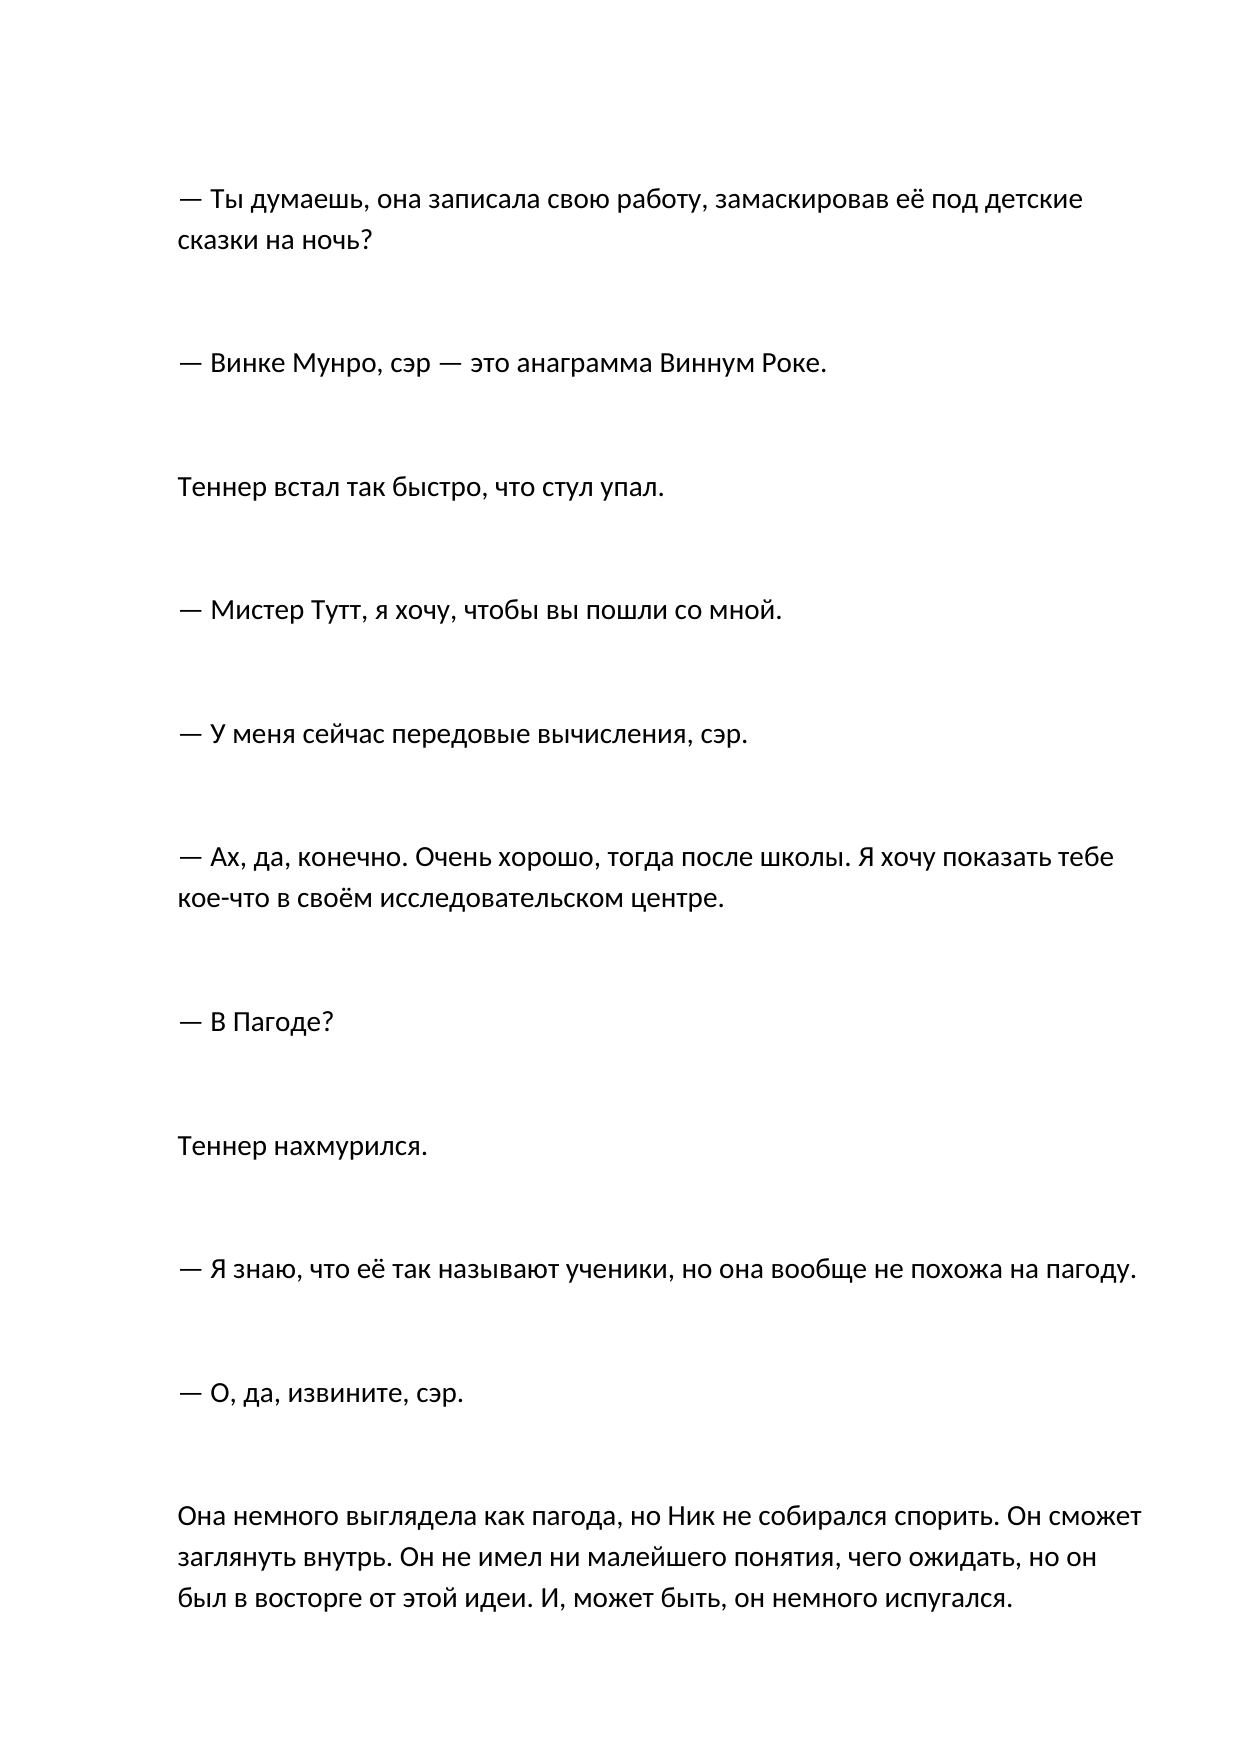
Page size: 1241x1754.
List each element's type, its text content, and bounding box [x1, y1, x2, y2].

text Теннер встал так быстро, что стул упал. [177, 468, 1152, 503]
text Теннер нахмурился. [177, 1127, 1152, 1162]
text — Ты думаешь, она записала свою работу, замаскировав её под детские сказки на ночь? [177, 180, 1152, 256]
text — Я знаю, что её так называют ученики, но она вообще не похожа на пагоду. [177, 1250, 1152, 1286]
text — Мистер Тутт, я хочу, чтобы вы пошли со мной. [177, 591, 1152, 627]
text — Ах, да, конечно. Очень хорошо, тогда после школы. Я хочу показать тебе кое-что в своём исследовательском центре. [177, 838, 1152, 915]
text — О, да, извините, сэр. [177, 1374, 1152, 1409]
text — В Пагоде? [177, 1003, 1152, 1039]
text — У меня сейчас передовые вычисления, сэр. [177, 715, 1152, 751]
text — Винке Мунро, сэр — это анаграмма Виннум Роке. [177, 344, 1152, 380]
text Она немного выглядела как пагода, но Ник не собирался спорить. Он сможет заглянуть внутрь. Он не имел ни малейшего понятия, чего ожидать, но он был в восторге от этой идеи. И, может быть, он немного испугался. [177, 1497, 1152, 1615]
